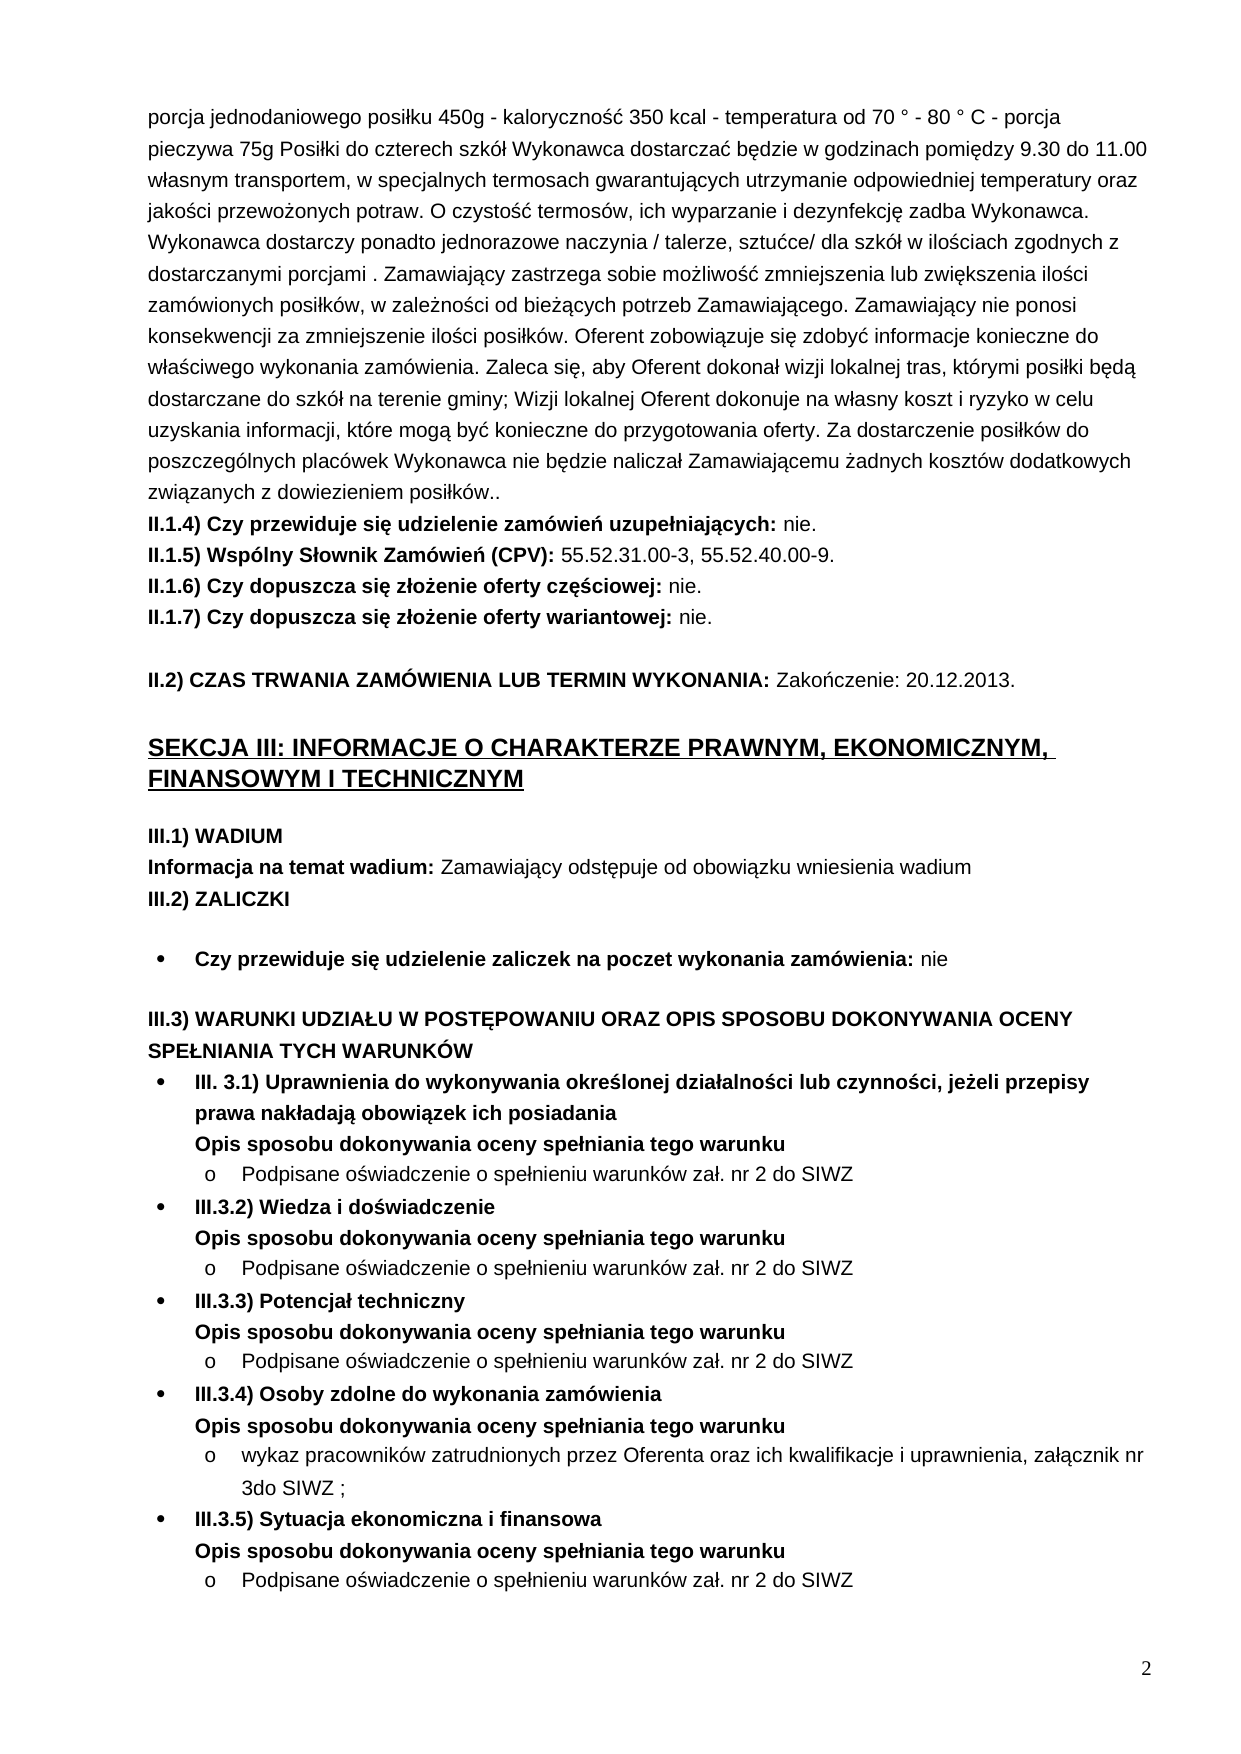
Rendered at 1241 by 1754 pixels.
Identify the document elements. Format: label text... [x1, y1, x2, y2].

text Opis sposobu dokonywania oceny spełniania tego warunku [194, 1125, 1152, 1156]
text SEKCJA III: INFORMACJE O CHARAKTERZE PRAWNYM, EKONOMICZNYM, FINANSOWYM I TECHNICZNYM [148, 731, 1152, 793]
text II.1.7) Czy dopuszcza się złożenie oferty wariantowej: nie. [148, 598, 1152, 629]
text III.3) WARUNKI UDZIAŁU W POSTĘPOWANIU ORAZ OPIS SPOSOBU DOKONYWANIA OCENY SPEŁNIANIA TYCH WARUNKÓW [148, 1000, 1152, 1062]
list Podpisane oświadczenie o spełnieniu warunków zał. nr 2 do SIWZ [204, 1562, 1152, 1594]
list wykaz pracowników zatrudnionych przez Oferenta oraz ich kwalifikacje i uprawnienia, załącznik nr 3do SIWZ ; [204, 1437, 1152, 1500]
text Opis sposobu dokonywania oceny spełniania tego warunku [194, 1406, 1152, 1437]
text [148, 98, 1152, 504]
list Podpisane oświadczenie o spełnieniu warunków zał. nr 2 do SIWZ [204, 1250, 1152, 1281]
list III.3.3) Potencjał techniczny [157, 1281, 1152, 1312]
text II.2) CZAS TRWANIA ZAMÓWIENIA LUB TERMIN WYKONANIA: Zakończenie: 20.12.2013. [148, 660, 1152, 692]
list III.3.2) Wiedza i doświadczenie [157, 1187, 1152, 1219]
text Informacja na temat wadium: Zamawiający odstępuje od obowiązku wniesienia wadium [148, 848, 1152, 879]
list Podpisane oświadczenie o spełnieniu warunków zał. nr 2 do SIWZ [204, 1156, 1152, 1187]
list III.3.5) Sytuacja ekonomiczna i finansowa [157, 1500, 1152, 1531]
list III. 3.1) Uprawnienia do wykonywania określonej działalności lub czynności, jeżeli przepisy prawa nakładają obowiązek ich posiadania [157, 1062, 1152, 1125]
list III.3.4) Osoby zdolne do wykonania zamówienia [157, 1375, 1152, 1406]
list Podpisane oświadczenie o spełnieniu warunków zał. nr 2 do SIWZ [204, 1344, 1152, 1375]
text II.1.6) Czy dopuszcza się złożenie oferty częściowej: nie. [148, 567, 1152, 598]
text III.2) ZALICZKI [148, 879, 1152, 910]
text III.1) WADIUM [148, 817, 1152, 848]
text Opis sposobu dokonywania oceny spełniania tego warunku [194, 1531, 1152, 1562]
list Czy przewiduje się udzielenie zaliczek na poczet wykonania zamówienia: nie [157, 939, 1152, 971]
text II.1.5) Wspólny Słownik Zamówień (CPV): 55.52.31.00-3, 55.52.40.00-9. [148, 535, 1152, 567]
text Opis sposobu dokonywania oceny spełniania tego warunku [194, 1219, 1152, 1250]
text II.1.4) Czy przewiduje się udzielenie zamówień uzupełniających: nie. [148, 504, 1152, 535]
text Opis sposobu dokonywania oceny spełniania tego warunku [194, 1312, 1152, 1344]
